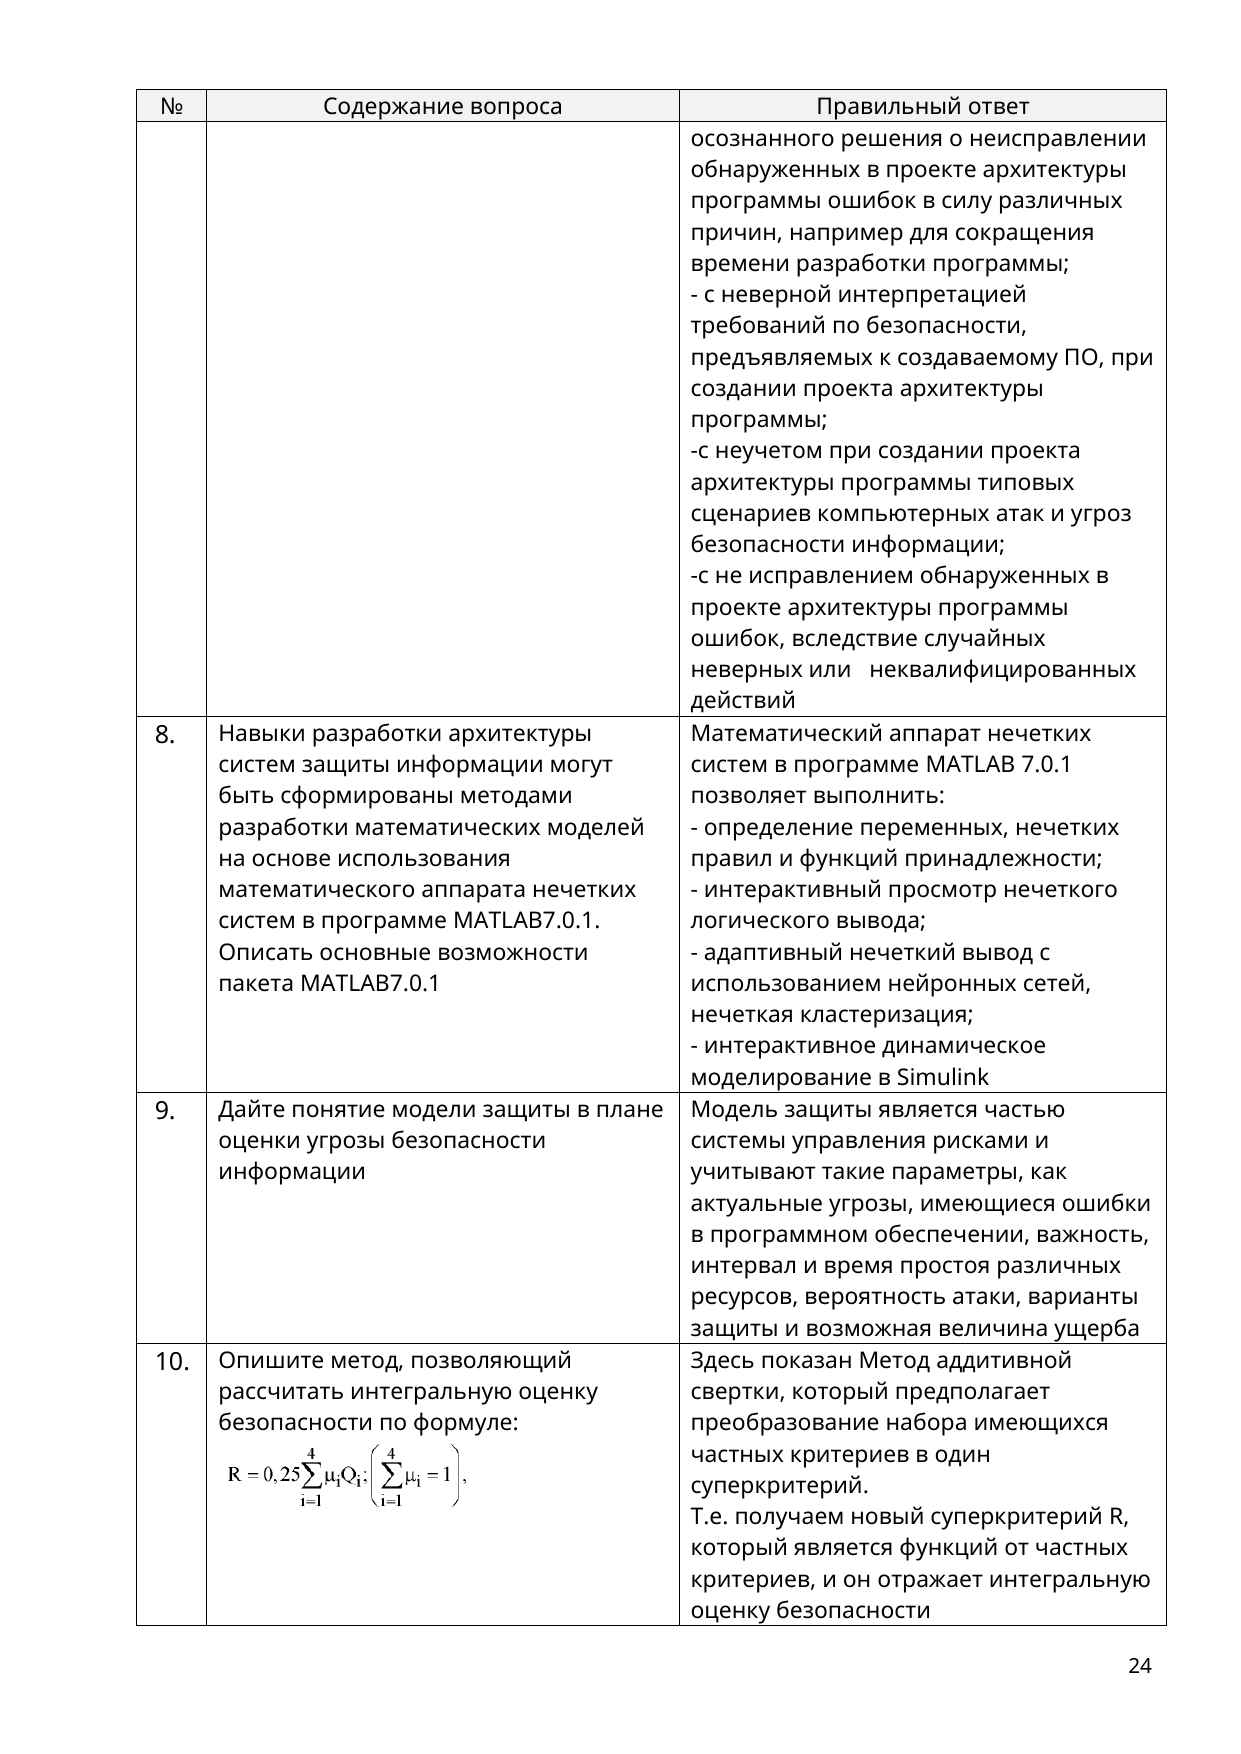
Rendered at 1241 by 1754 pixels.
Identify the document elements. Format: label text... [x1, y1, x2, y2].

table_cell [137, 1344, 206, 1625]
table_cell [137, 1093, 206, 1343]
table_cell [137, 717, 206, 1092]
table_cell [680, 1344, 1166, 1625]
table_header Содержание вопроса [207, 90, 679, 121]
table_header Правильный ответ [680, 90, 1166, 121]
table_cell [207, 1344, 679, 1625]
table_cell Математический аппарат нечетких систем в программе MATLAB 7.0.1 позволяет выполнить: - определение переменных, нечетких правил и функций принадлежности; - интерактивный просмотр нечеткого логического вывода; - адаптивный нечеткий вывод с использованием нейронных сетей, нечеткая кластеризация; - интерактивное динамическое моделирование в Simulink [680, 717, 1166, 1092]
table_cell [680, 122, 1166, 716]
table_cell Навыки разработки архитектуры систем защиты информации могут быть сформированы методами разработки математических моделей на основе использования математического аппарата нечетких систем в программе MATLAB7.0.1. Описать основные возможности пакета MATLAB7.0.1 [207, 717, 679, 1092]
picture [218, 1437, 489, 1512]
table_cell [137, 122, 206, 716]
table_header № [137, 90, 206, 121]
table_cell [207, 122, 679, 716]
table_cell Модель защиты является частью системы управления рисками и учитывают такие параметры, как актуальные угрозы, имеющиеся ошибки в программном обеспечении, важность, интервал и время простоя различных ресурсов, вероятность атаки, варианты защиты и возможная величина ущерба [680, 1093, 1166, 1343]
table_cell Дайте понятие модели защиты в плане оценки угрозы безопасности информации [207, 1093, 679, 1343]
